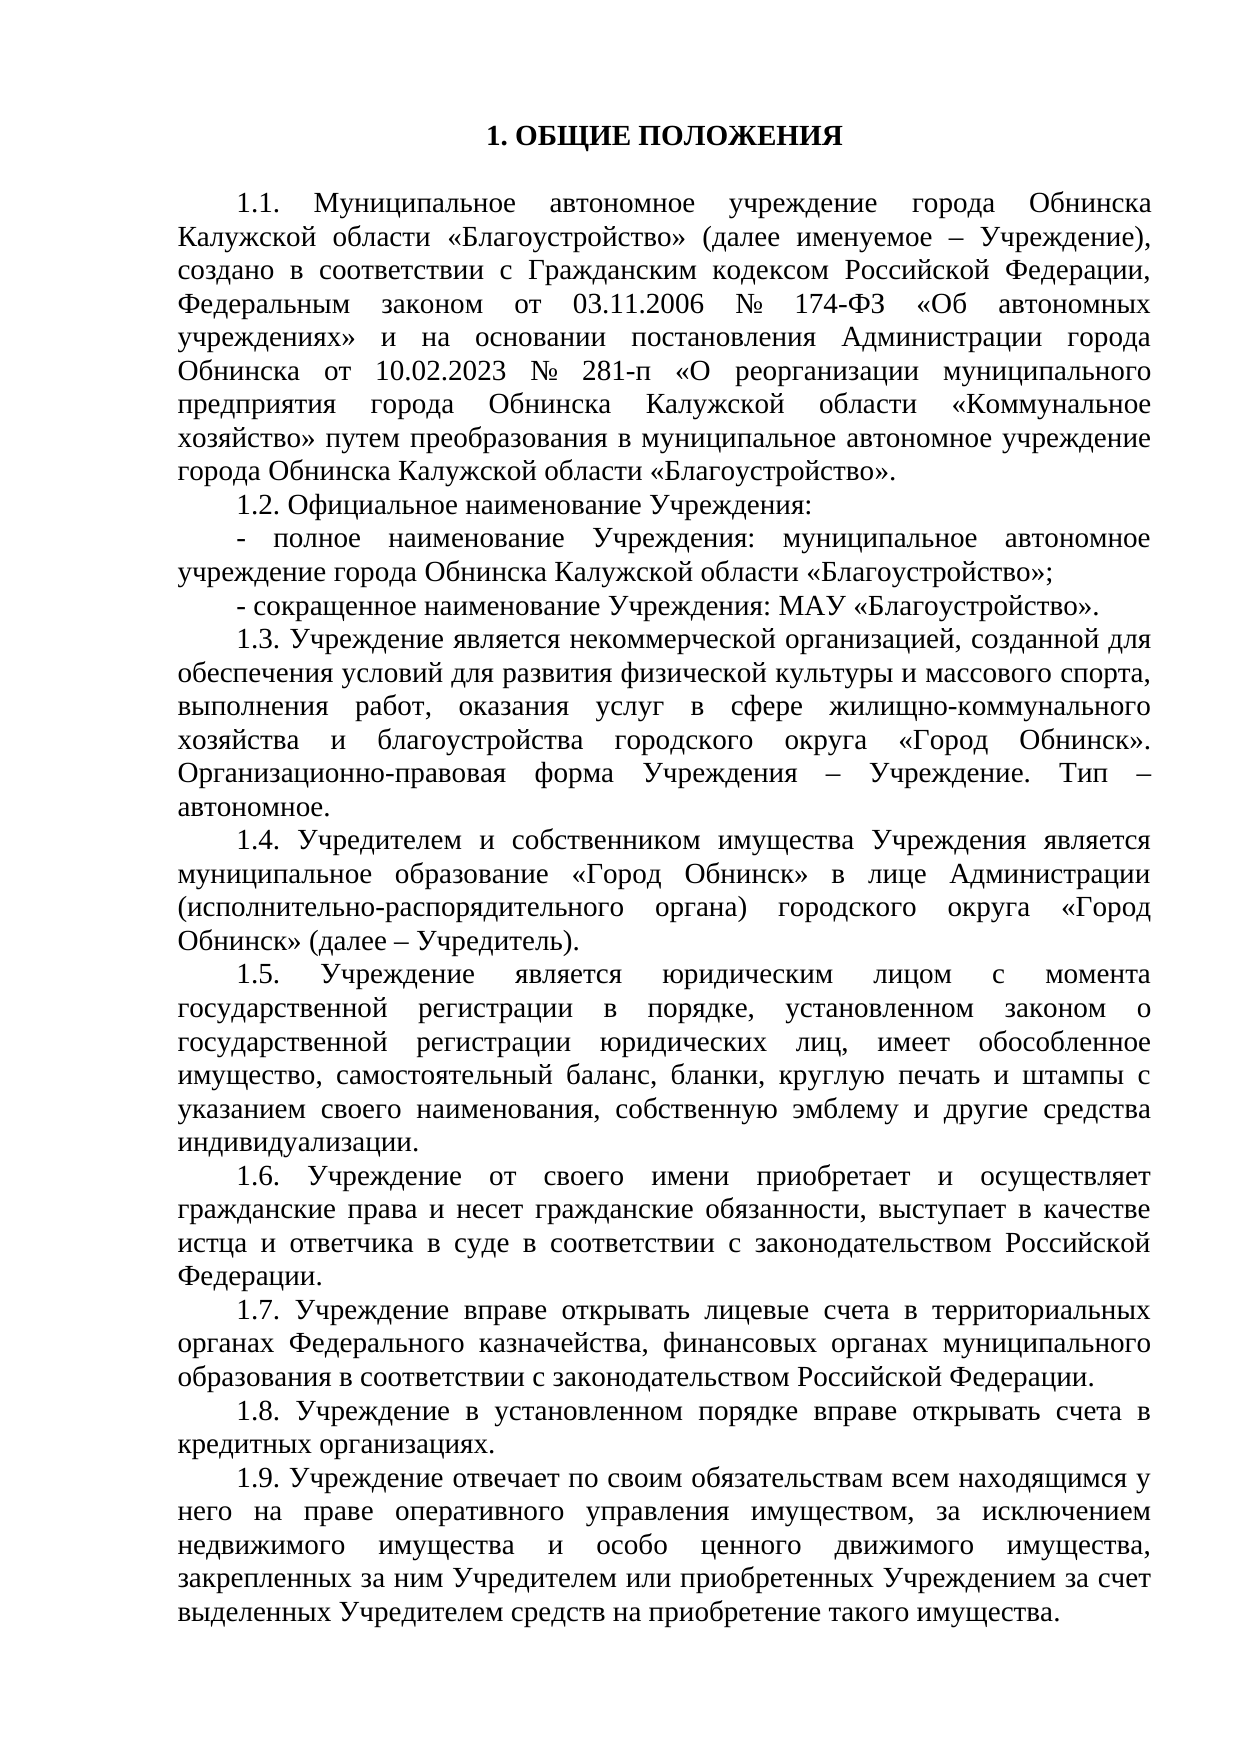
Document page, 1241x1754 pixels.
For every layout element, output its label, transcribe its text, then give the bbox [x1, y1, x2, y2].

text 1.8. Учреждение в установленном порядке вправе открывать счета в кредитных организациях. [177, 1393, 1152, 1460]
text - полное наименование Учреждения: муниципальное автономное учреждение города Обнинска Калужской области «Благоустройство»; [177, 521, 1152, 588]
text 1.6. Учреждение от своего имени приобретает и осуществляет гражданские права и несет гражданские обязанности, выступает в качестве истца и ответчика в суде в соответствии с законодательством Российской Федерации. [177, 1158, 1152, 1292]
text 1. ОБЩИЕ ПОЛОЖЕНИЯ [177, 118, 1152, 152]
text 1.5. Учреждение является юридическим лицом с момента государственной регистрации в порядке, установленном законом о государственной регистрации юридических лиц, имеет обособленное имущество, самостоятельный баланс, бланки, круглую печать и штампы с указанием своего наименования, собственную эмблему и другие средства индивидуализации. [177, 957, 1152, 1158]
text 1.4. Учредителем и собственником имущества Учреждения является муниципальное образование «Город Обнинск» в лице Администрации (исполнительно-распорядительного органа) городского округа «Город Обнинск» (далее – Учредитель). [177, 822, 1152, 957]
text 1.7. Учреждение вправе открывать лицевые счета в территориальных органах Федерального казначейства, финансовых органах муниципального образования в соответствии с законодательством Российской Федерации. [177, 1292, 1152, 1393]
text - сокращенное наименование Учреждения: МАУ «Благоустройство». [177, 588, 1152, 621]
text 1.3. Учреждение является некоммерческой организацией, созданной для обеспечения условий для развития физической культуры и массового спорта, выполнения работ, оказания услуг в сфере жилищно-коммунального хозяйства и благоустройства городского округа «Город Обнинск». Организационно-правовая форма Учреждения – Учреждение. Тип – автономное. [177, 621, 1152, 822]
text 1.1. Муниципальное автономное учреждение города Обнинска Калужской области «Благоустройство» (далее именуемое – Учреждение), создано в соответствии с Гражданским кодексом Российской Федерации, Федеральным законом от 03.11.2006 № 174-ФЗ «Об автономных учреждениях» и на основании постановления Администрации города Обнинска от 10.02.2023 № 281-п «О реорганизации муниципального предприятия города Обнинска Калужской области «Коммунальное хозяйство» путем преобразования в муниципальное автономное учреждение города Обнинска Калужской области «Благоустройство». [177, 185, 1152, 487]
text 1.2. Официальное наименование Учреждения: [177, 487, 1152, 521]
text 1.9. Учреждение отвечает по своим обязательствам всем находящимся у него на праве оперативного управления имуществом, за исключением недвижимого имущества и особо ценного движимого имущества, закрепленных за ним Учредителем или приобретенных Учреждением за счет выделенных Учредителем средств на приобретение такого имущества. [177, 1460, 1152, 1627]
